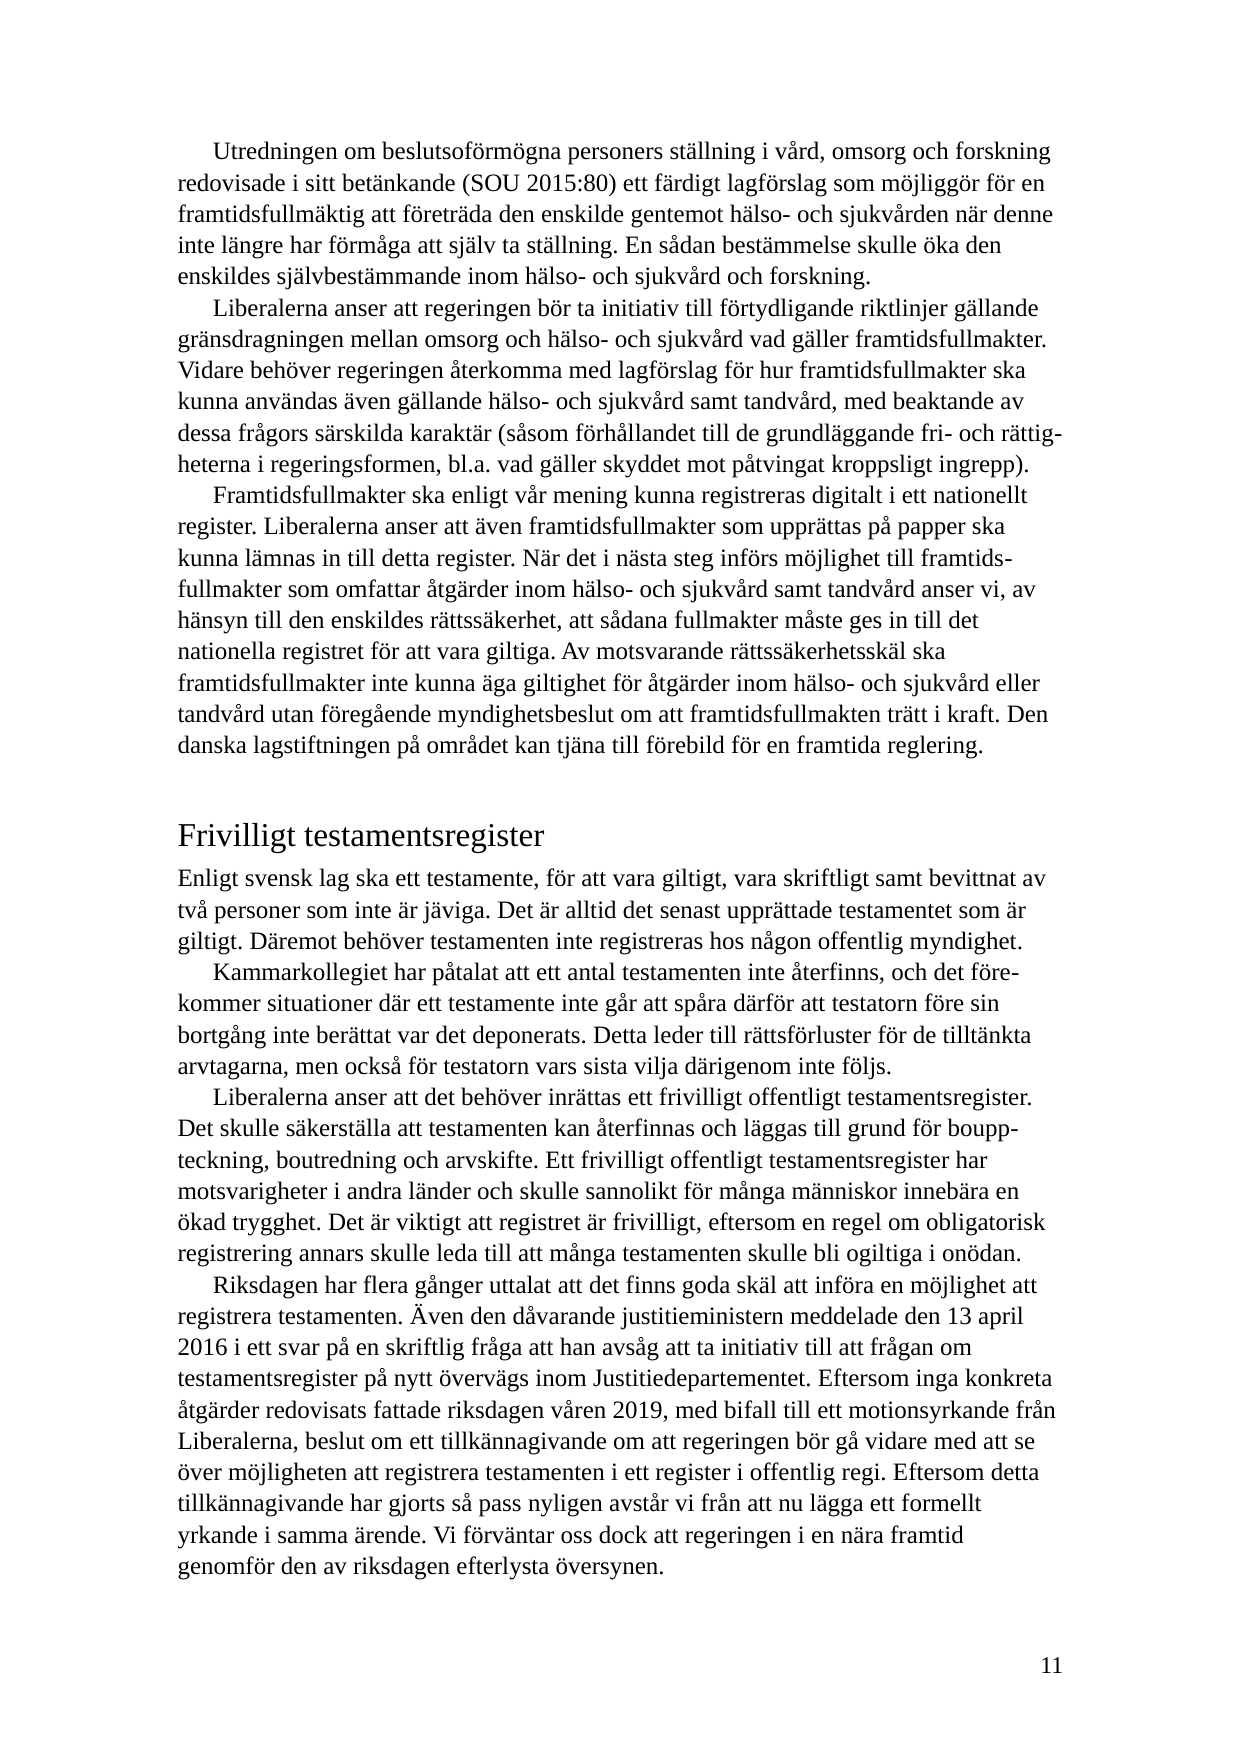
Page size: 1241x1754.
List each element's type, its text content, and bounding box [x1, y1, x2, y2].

text Utredningen om beslutsoförmögna personers ställning i vård, omsorg och forskning redovisade i sitt betänkande (SOU 2015:80) ett färdigt lagförslag som möjliggör för en framtidsfullmäktig att företräda den enskilde gentemot hälso- och sjukvården när denne inte längre har förmåga att själv ta ställning. En sådan bestämmelse skulle öka den enskildes självbestämmande inom hälso- och sjukvård och forskning. [177, 134, 1063, 290]
text Liberalerna anser att det behöver inrättas ett frivilligt offentligt testamentsregister. Det skulle säkerställa att testamenten kan återfinnas och läggas till grund för bouppteckning, boutredning och arvskifte. Ett frivilligt offentligt testamentsregister har motsvarigheter i andra länder och skulle sannolikt för många människor innebära en ökad trygghet. Det är viktigt att registret är frivilligt, eftersom en regel om obligatorisk registrering annars skulle leda till att många testamenten skulle bli ogiltiga i onödan. [177, 1080, 1063, 1267]
subtitle Frivilligt testamentsregister [177, 821, 1063, 853]
text Liberalerna anser att regeringen bör ta initiativ till förtydligande riktlinjer gällande gränsdragningen mellan omsorg och hälso- och sjukvård vad gäller framtidsfullmakter. Vidare behöver regeringen återkomma med lagförslag för hur framtidsfullmakter ska kunna användas även gällande hälso- och sjukvård samt tandvård, med beaktande av dessa frågors särskilda karaktär (såsom förhållandet till de grundläggande fri- och rättigheterna i regeringsformen, bl.a. vad gäller skyddet mot påtvingat kroppsligt ingrepp). [177, 290, 1063, 478]
text Enligt svensk lag ska ett testamente, för att vara giltigt, vara skriftligt samt bevittnat av två personer som inte är jäviga. Det är alltid det senast upprättade testamentet som är giltigt. Däremot behöver testamenten inte registreras hos någon offentlig myndighet. [177, 861, 1063, 955]
text Kammarkollegiet har påtalat att ett antal testamenten inte återfinns, och det förekommer situationer där ett testamente inte går att spåra därför att testatorn före sin bortgång inte berättat var det deponerats. Detta leder till rättsförluster för de tilltänkta arvtagarna, men också för testatorn vars sista vilja därigenom inte följs. [177, 955, 1063, 1080]
text Riksdagen har flera gånger uttalat att det finns goda skäl att införa en möjlighet att registrera testamenten. Även den dåvarande justitieministern meddelade den 13 april 2016 i ett svar på en skriftlig fråga att han avsåg att ta initiativ till att frågan om testamentsregister på nytt övervägs inom Justitiedepartementet. Eftersom inga konkreta åtgärder redovisats fattade riksdagen våren 2019, med bifall till ett motionsyrkande från Liberalerna, beslut om ett tillkännagivande om att regeringen bör gå vidare med att se över möjligheten att registrera testamenten i ett register i offentlig regi. Eftersom detta tillkännagivande har gjorts så pass nyligen avstår vi från att nu lägga ett formellt yrkande i samma ärende. Vi förväntar oss dock att regeringen i en nära framtid genomför den av riksdagen efterlysta översynen. [177, 1267, 1063, 1580]
text Framtidsfullmakter ska enligt vår mening kunna registreras digitalt i ett nationellt register. Liberalerna anser att även framtidsfullmakter som upprättas på papper ska kunna lämnas in till detta register. När det i nästa steg införs möjlighet till framtidsfullmakter som omfattar åtgärder inom hälso- och sjukvård samt tandvård anser vi, av hänsyn till den enskildes rättssäkerhet, att sådana fullmakter måste ges in till det nationella registret för att vara giltiga. Av motsvarande rättssäkerhetsskäl ska framtidsfullmakter inte kunna äga giltighet för åtgärder inom hälso- och sjukvård eller tandvård utan föregående myndighetsbeslut om att framtidsfullmakten trätt i kraft. Den danska lagstiftningen på området kan tjäna till förebild för en framtida reglering. [177, 478, 1063, 759]
